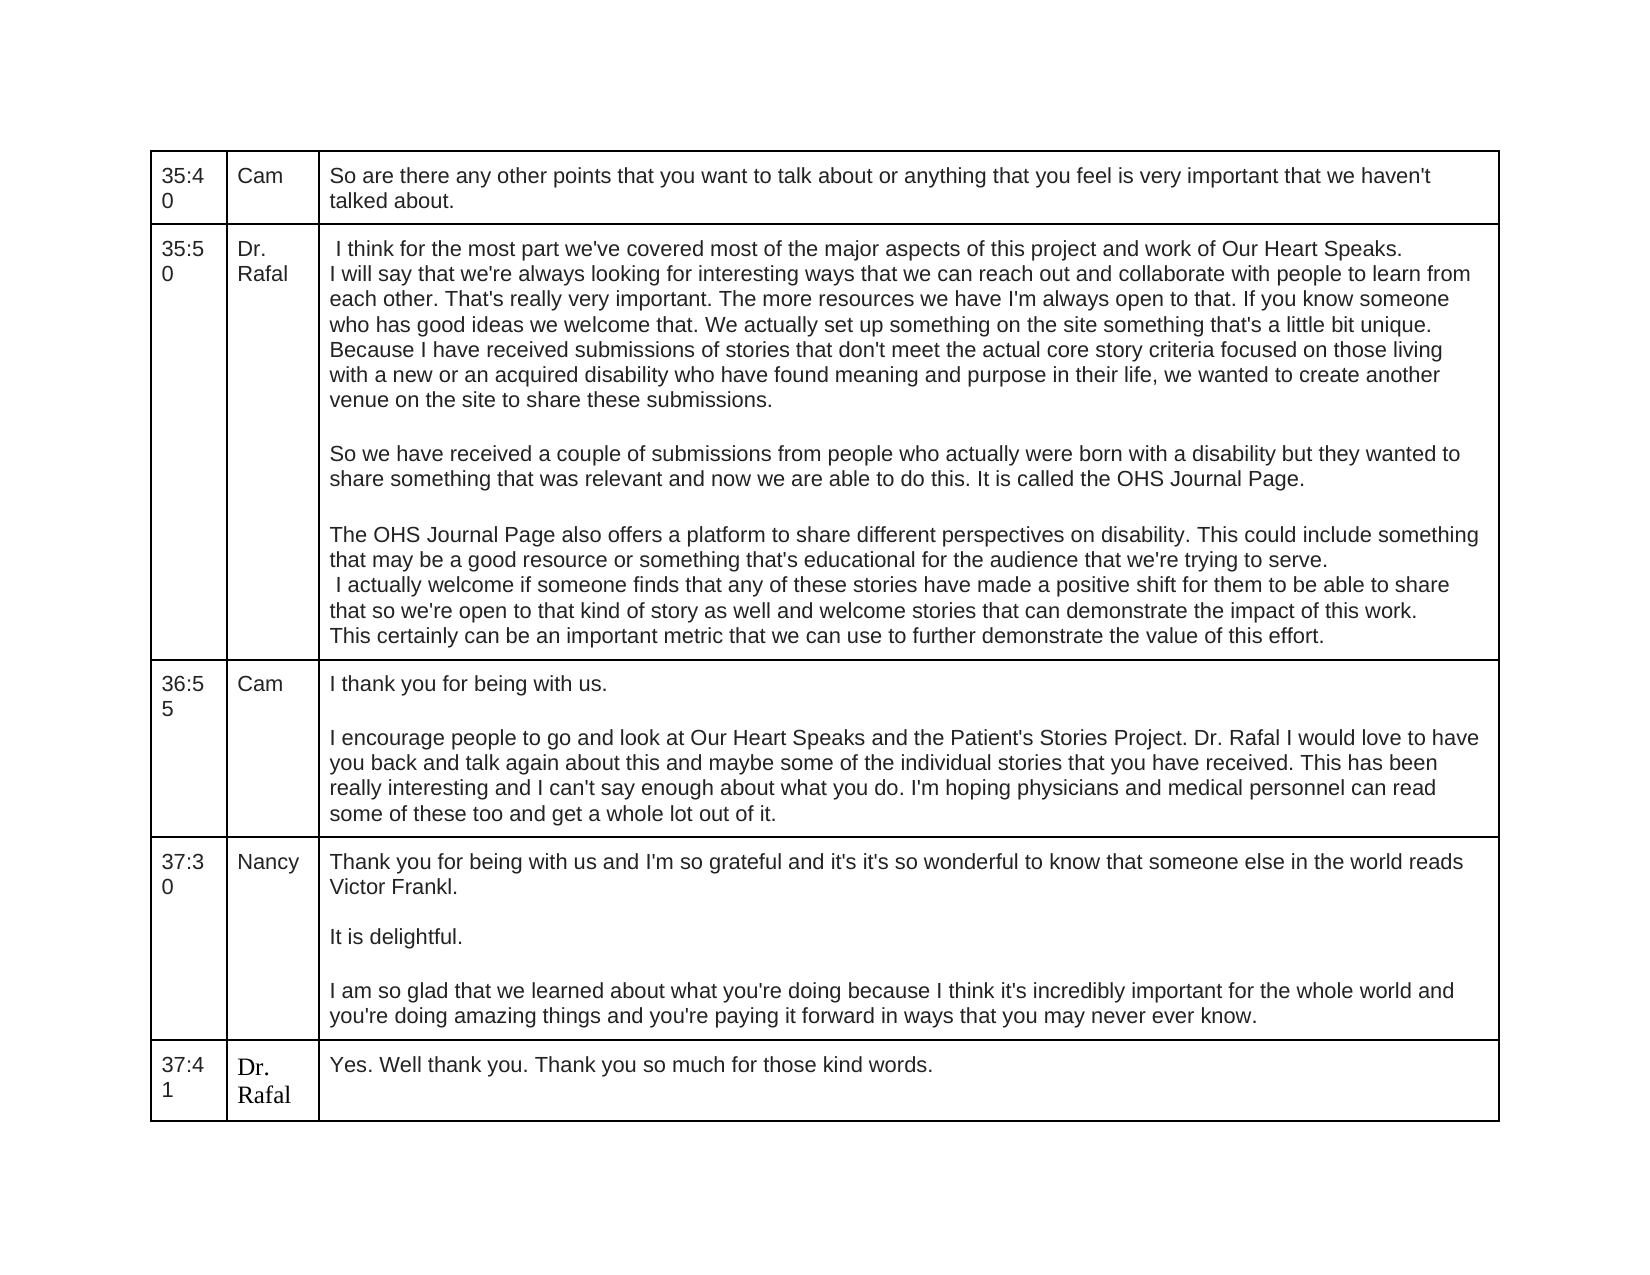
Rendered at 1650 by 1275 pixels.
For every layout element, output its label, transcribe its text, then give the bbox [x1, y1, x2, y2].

table_cell Cam [228, 661, 318, 836]
table_cell 37:41 [152, 1041, 226, 1119]
table_cell Nancy [228, 838, 318, 1039]
table_cell Thank you for being with us and I'm so grateful and it's it's so wonderful to know that someone else in the world reads Victor Frankl. It is delightful. I am so glad that we learned about what you're doing because I think it's incredibly important for the whole world and you're doing amazing things and you're paying it forward in ways that you may never ever know. [320, 838, 1498, 1039]
table_cell Cam [228, 152, 318, 223]
table_cell I think for the most part we've covered most of the major aspects of this project and work of Our Heart Speaks. I will say that we're always looking for interesting ways that we can reach out and collaborate with people to learn from each other. That's really very important. The more resources we have I'm always open to that. If you know someone who has good ideas we welcome that. We actually set up something on the site something that's a little bit unique. Because I have received submissions of stories that don't meet the actual core story criteria focused on those living with a new or an acquired disability who have found meaning and purpose in their life, we wanted to create another venue on the site to share these submissions. So we have received a couple of submissions from people who actually were born with a disability but they wanted to share something that was relevant and now we are able to do this. It is called the OHS Journal Page. The OHS Journal Page also offers a platform to share different perspectives on disability. This could include something that may be a good resource or something that's educational for the audience that we're trying to serve. I actually welcome if someone finds that any of these stories have made a positive shift for them to be able to share that so we're open to that kind of story as well and welcome stories that can demonstrate the impact of this work. This certainly can be an important metric that we can use to further demonstrate the value of this effort. [320, 225, 1498, 658]
table_cell Dr. Rafal [228, 1041, 318, 1119]
table_cell 36:55 [152, 661, 226, 836]
table_cell 35:40 [152, 152, 226, 223]
table_cell 37:30 [152, 838, 226, 1039]
table_cell Dr. Rafal [228, 225, 318, 658]
table_cell I thank you for being with us. I encourage people to go and look at Our Heart Speaks and the Patient's Stories Project. Dr. Rafal I would love to have you back and talk again about this and maybe some of the individual stories that you have received. This has been really interesting and I can't say enough about what you do. I'm hoping physicians and medical personnel can read some of these too and get a whole lot out of it. [320, 661, 1498, 836]
table_cell Yes. Well thank you. Thank you so much for those kind words. [320, 1041, 1498, 1119]
table_cell 35:50 [152, 225, 226, 658]
table_cell So are there any other points that you want to talk about or anything that you feel is very important that we haven't talked about. [320, 152, 1498, 223]
